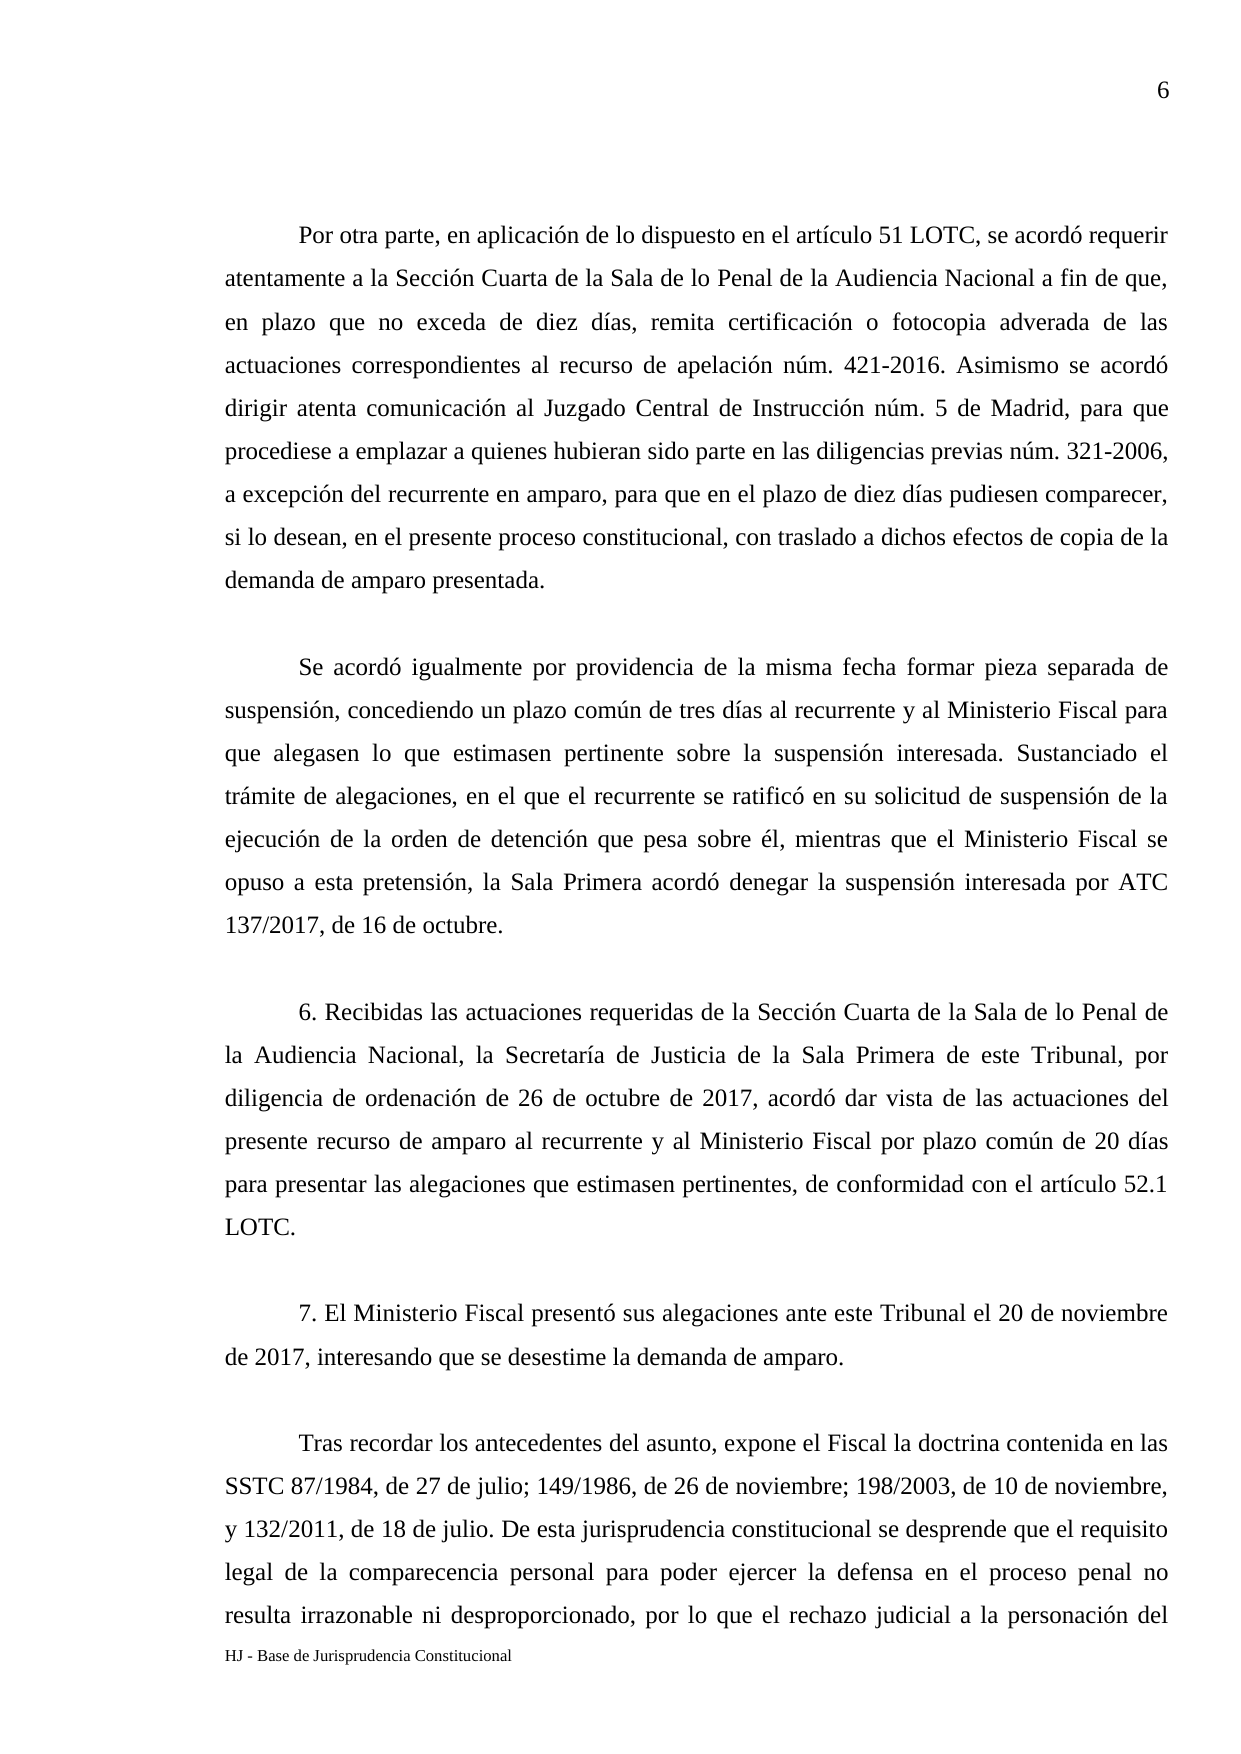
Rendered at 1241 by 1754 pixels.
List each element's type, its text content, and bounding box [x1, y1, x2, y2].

text 7. El Ministerio Fiscal presentó sus alegaciones ante este Tribunal el 20 de noviembre de 2017, interesando que se desestime la demanda de amparo. [224, 1298, 1169, 1370]
text 6. Recibidas las actuaciones requeridas de la Sección Cuarta de la Sala de lo Penal de la Audiencia Nacional, la Secretaría de Justicia de la Sala Primera de este Tribunal, por diligencia de ordenación de 26 de octubre de 2017, acordó dar vista de las actuaciones del presente recurso de amparo al recurrente y al Ministerio Fiscal por plazo común de 20 días para presentar las alegaciones que estimasen pertinentes, de conformidad con el artículo 52.1 LOTC. [224, 997, 1169, 1241]
text Se acordó igualmente por providencia de la misma fecha formar pieza separada de suspensión, concediendo un plazo común de tres días al recurrente y al Ministerio Fiscal para que alegasen lo que estimasen pertinente sobre la suspensión interesada. Sustanciado el trámite de alegaciones, en el que el recurrente se ratificó en su solicitud de suspensión de la ejecución de la orden de detención que pesa sobre él, mientras que el Ministerio Fiscal se opuso a esta pretensión, la Sala Primera acordó denegar la suspensión interesada por ATC 137/2017, de 16 de octubre. [224, 652, 1169, 939]
text Por otra parte, en aplicación de lo dispuesto en el artículo 51 LOTC, se acordó requerir atentamente a la Sección Cuarta de la Sala de lo Penal de la Audiencia Nacional a fin de que, en plazo que no exceda de diez días, remita certificación o fotocopia adverada de las actuaciones correspondientes al recurso de apelación núm. 421-2016. Asimismo se acordó dirigir atenta comunicación al Juzgado Central de Instrucción núm. 5 de Madrid, para que procediese a emplazar a quienes hubieran sido parte en las diligencias previas núm. 321-2006, a excepción del recurrente en amparo, para que en el plazo de diez días pudiesen comparecer, si lo desean, en el presente proceso constitucional, con traslado a dichos efectos de copia de la demanda de amparo presentada. [224, 220, 1169, 594]
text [224, 1428, 1169, 1629]
